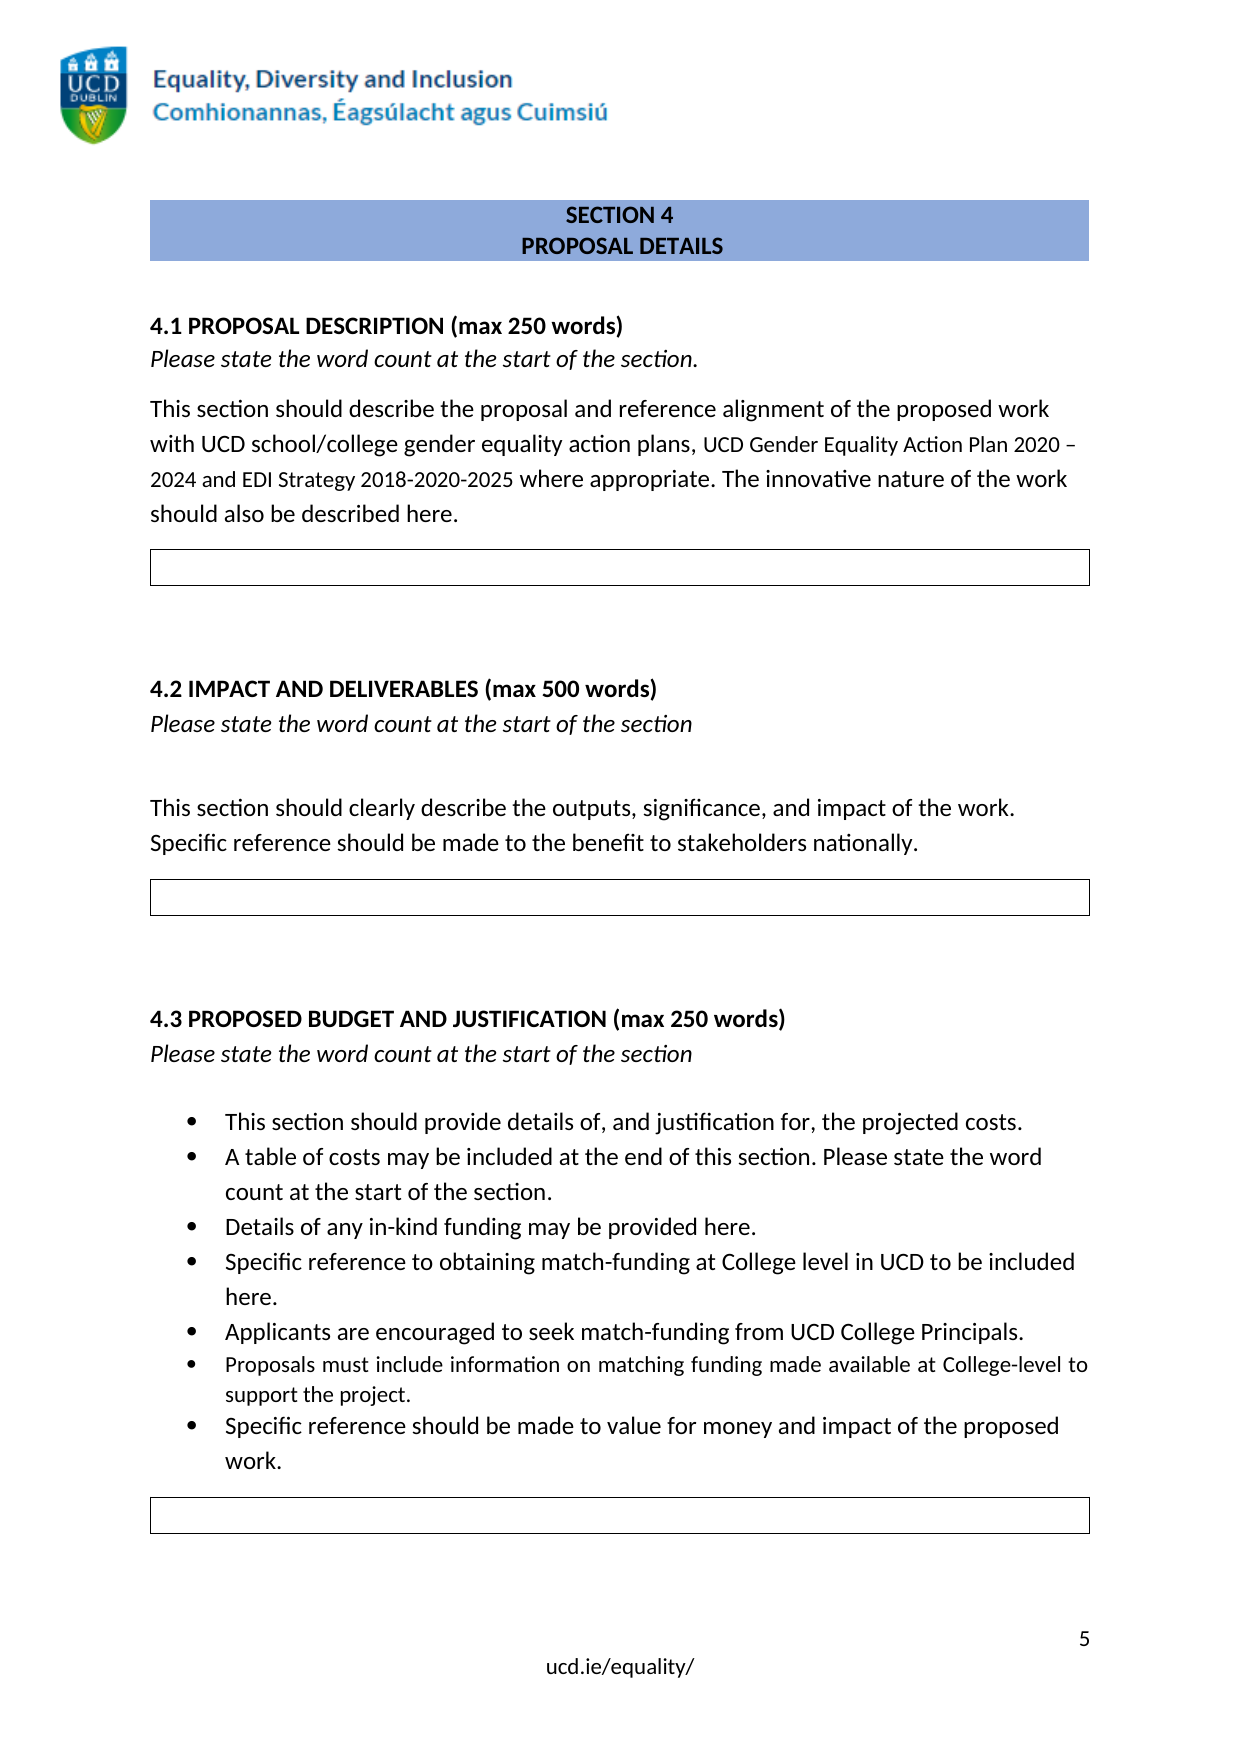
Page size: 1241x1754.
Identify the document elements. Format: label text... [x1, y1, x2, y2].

table_header [151, 1498, 1089, 1532]
list Proposals must include information on matching funding made available at College-level to support the project. [187, 1351, 1090, 1408]
text This section should describe the proposal and reference alignment of the proposed work with UCD school/college gender equality action plans, UCD Gender Equality Action Plan 2020 – 2024 and EDI Strategy 2018-2020-2025 where appropriate. The innovative nature of the work should also be described here. [150, 393, 1090, 528]
text This section should clearly describe the outputs, significance, and impact of the work. Specific reference should be made to the benefit to stakeholders nationally. [150, 792, 1090, 858]
list Please state the word count at the start of the section [150, 1038, 1090, 1068]
list Please state the word count at the start of the section [150, 708, 1090, 738]
list A table of costs may be included at the end of this section. Please state the word count at the start of the section. [187, 1141, 1090, 1206]
list 4.1 PROPOSAL DESCRIPTION (max 250 words) [150, 310, 1090, 341]
list 4.2 IMPACT AND DELIVERABLES (max 500 words) [150, 673, 1090, 703]
table_header [151, 550, 1089, 585]
list Specific reference should be made to value for money and impact of the proposed work. [187, 1410, 1090, 1476]
table_header SECTION 4 PROPOSAL DETAILS [150, 200, 1089, 261]
list Specific reference to obtaining match-funding at College level in UCD to be included here. [187, 1246, 1090, 1311]
list Applicants are encouraged to seek match-funding from UCD College Principals. [187, 1316, 1090, 1346]
list 4.3 PROPOSED BUDGET AND JUSTIFICATION (max 250 words) [150, 1003, 1090, 1033]
list This section should provide details of, and justification for, the projected costs. [187, 1106, 1090, 1136]
list Please state the word count at the start of the section. [150, 343, 1090, 374]
table_header [151, 880, 1089, 915]
list Details of any in-kind funding may be provided here. [187, 1211, 1090, 1241]
picture [42, 36, 685, 163]
